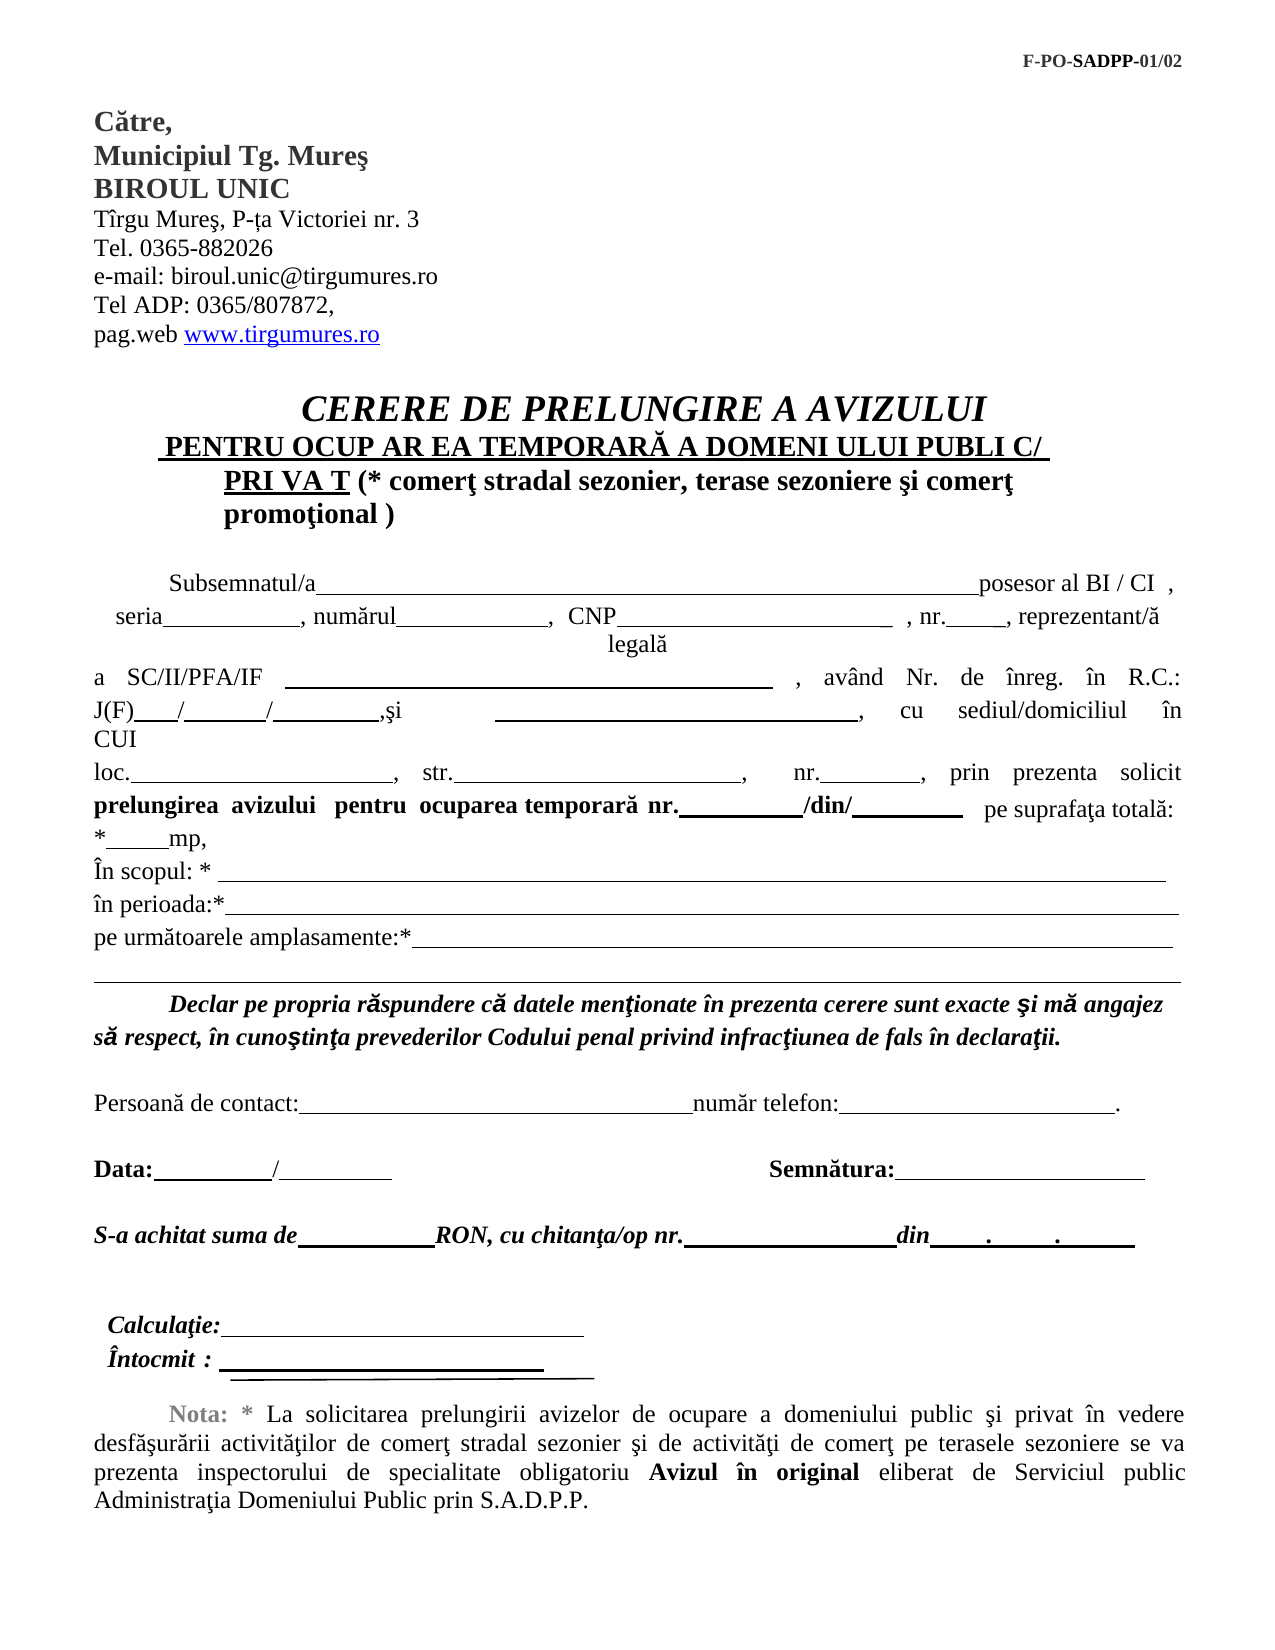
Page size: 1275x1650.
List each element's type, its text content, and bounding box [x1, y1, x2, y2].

text CERERE DE PRELUNGIRE A AVIZULUI [301, 386, 1198, 429]
text pe suprafaţa totală: [984, 794, 1198, 823]
text * mp, [94, 823, 967, 852]
text J(F) / / ,şi , cu sediul/domiciliul în CUI [94, 696, 1182, 752]
text F-PO-SADPP-01/02 [81, 50, 1182, 71]
text seria , numărul , CNP _ , nr. _, reprezentant/ă legală [115, 602, 1160, 658]
text pag.web www.tirgumures.ro [94, 319, 1198, 348]
text e-mail: biroul.unic@tirgumures.ro Tel ADP: 0365/807872, [94, 262, 440, 319]
subtitle Declar pe propria răspundere că datele menţionate în prezenta cerere sunt exacte şi mă angajez să respect, în cunoştinţa prevederilor Codului penal privind infracţiunea de fals în declaraţii. [94, 979, 1182, 1051]
text Tel. 0365-882026 [94, 233, 1198, 262]
text Calculaţie: Întocmit : [107, 1311, 584, 1373]
text Persoană de contact: număr telefon: . [94, 1088, 1198, 1116]
subtitle S-a achitat suma de RON, cu chitanţa/op nr. din . . [94, 1220, 1198, 1249]
text Subsemnatul/a posesor al BI / CI , [169, 568, 1198, 597]
text loc. , str. , nr. , prin prezenta solicit [94, 757, 1198, 786]
text În scopul: * în perioada:* pe următoarele amplasamente:* [94, 856, 1179, 951]
text a SC/II/PFA/IF , având Nr. de înreg. în R.C.: [94, 662, 1198, 691]
subtitle Data: / Semnătura: [94, 1154, 1198, 1182]
subtitle prelungirea avizului pentru ocuparea temporară nr. /din/ [94, 790, 967, 819]
subtitle Către, [94, 104, 1198, 138]
text PRI VA T (* comerţ stradal sezonier, terase sezoniere şi comerţ promoţional ) [224, 463, 1165, 530]
subtitle PENTRU OCUP AR EA TEMPORARĂ A DOMENI ULUI PUBLI C/ [157, 429, 1198, 463]
text Tîrgu Mureş, P-ța Victoriei nr. 3 [94, 205, 1198, 233]
text Nota: * La solicitarea prelungirii avizelor de ocupare a domeniului public şi privat în vedere desfăşurării activităţilor de comerţ stradal sezonier şi de activităţi de comerţ pe terasele sezoniere se va prezenta inspectorului de specialitate obligatoriu Avizul în original eliberat de Serviciul public Administraţia Domeniului Public prin S.A.D.P.P. [94, 1399, 1186, 1514]
text Municipiul Tg. Mureş BIROUL UNIC [94, 138, 440, 205]
